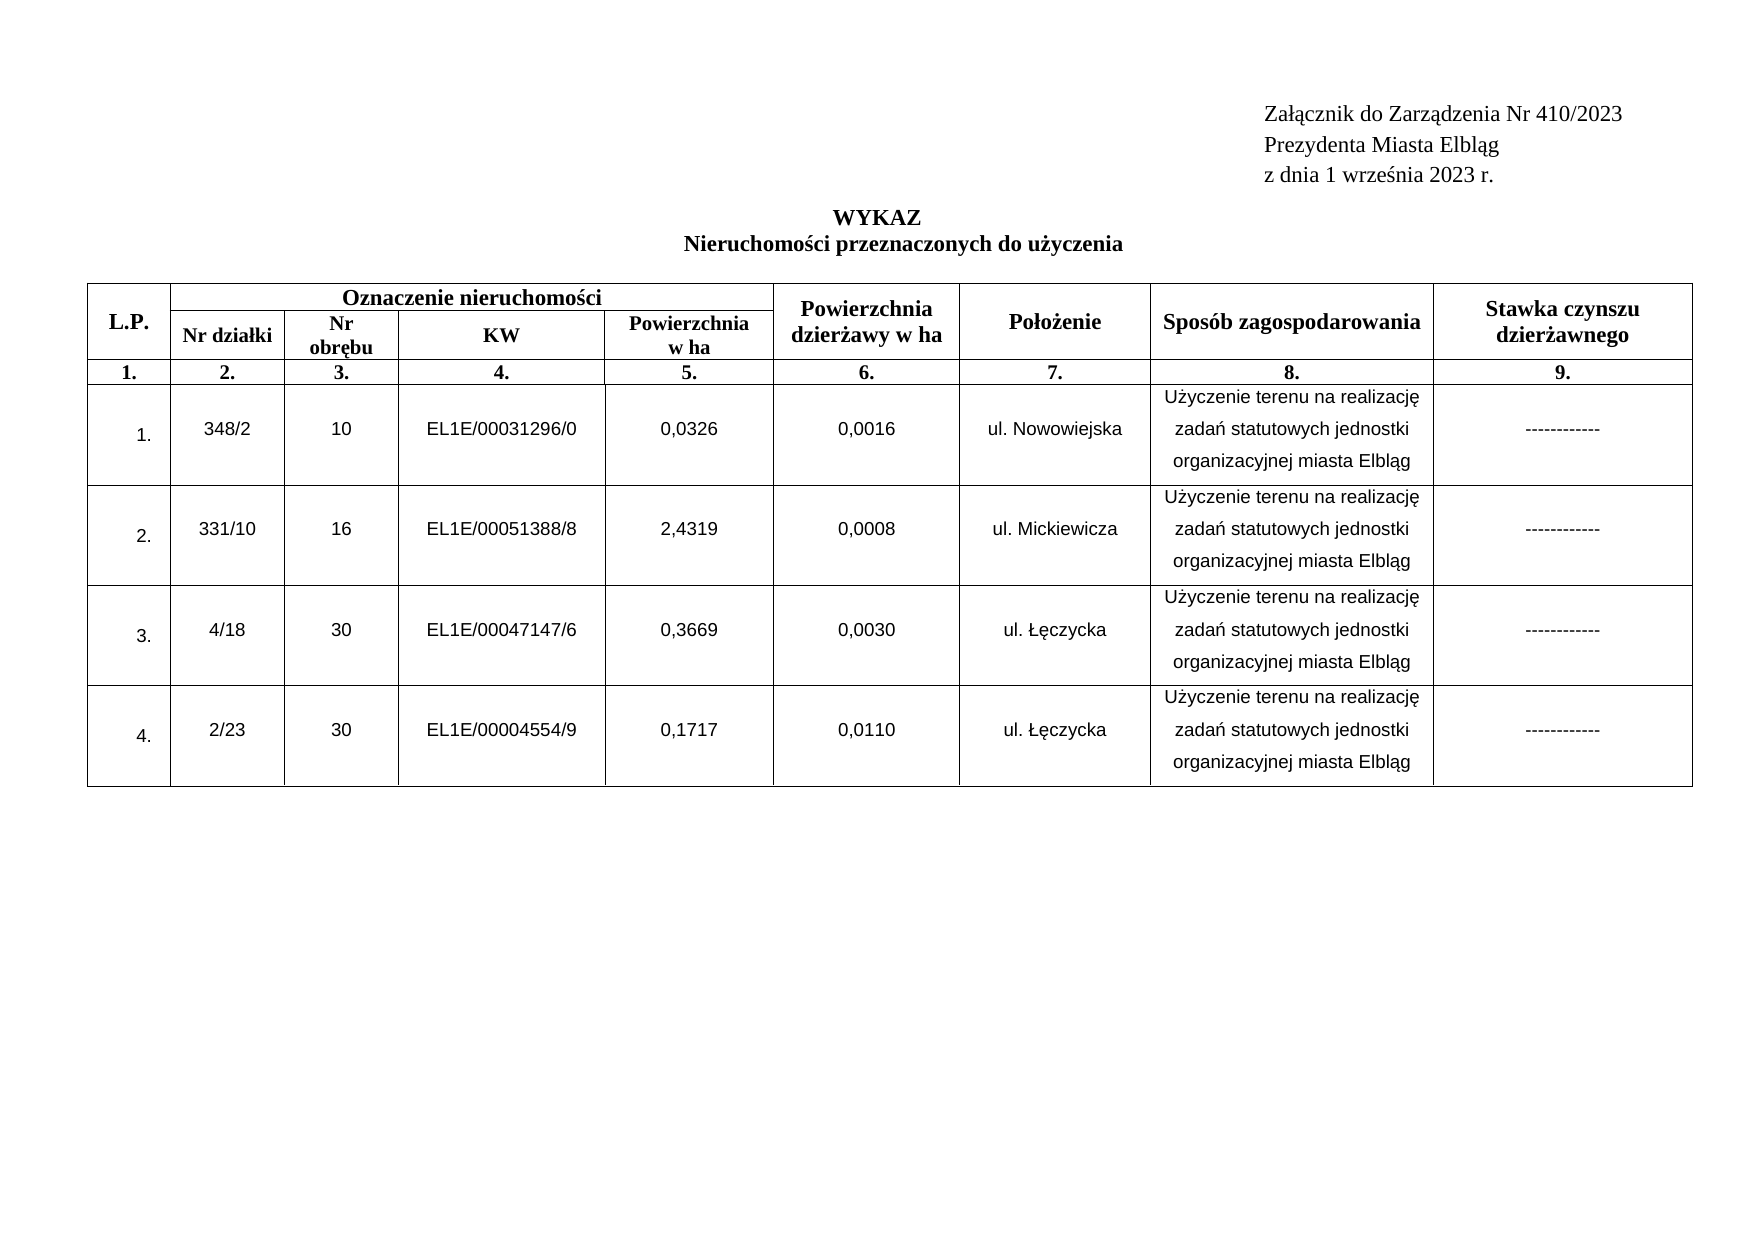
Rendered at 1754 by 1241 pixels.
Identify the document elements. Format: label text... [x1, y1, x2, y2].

text Nieruchomości przeznaczonych do użyczenia [118, 230, 1665, 256]
table_cell EL1E/00047147/6 [399, 586, 605, 685]
table_cell EL1E/00031296/0 [399, 385, 605, 485]
table_cell 2/23 [171, 686, 284, 786]
table_cell ul. Łęczycka [960, 586, 1150, 685]
table_cell 30 [284, 686, 398, 786]
table_cell ------------ [1434, 486, 1692, 585]
table_cell 30 [285, 586, 398, 685]
table_cell 0,3669 [606, 586, 773, 685]
table_cell 2,4319 [606, 486, 773, 585]
table_cell ------------ [1433, 686, 1692, 786]
table_cell 4/18 [171, 586, 284, 685]
table_cell EL1E/00051388/8 [399, 486, 605, 585]
table_cell [88, 486, 170, 585]
table_cell Użyczenie terenu na realizację zadań statutowych jednostki organizacyjnej miasta Elbląg [1150, 686, 1433, 786]
table_cell KW [399, 311, 604, 359]
table_cell Użyczenie terenu na realizację zadań statutowych jednostki organizacyjnej miasta Elbląg [1151, 586, 1433, 685]
table_cell Użyczenie terenu na realizację zadań statutowych jednostki organizacyjnej miasta Elbląg [1151, 486, 1433, 585]
table_cell EL1E/00004554/9 [398, 686, 605, 786]
table_cell 331/10 [171, 486, 284, 585]
table_cell [88, 586, 170, 685]
text Załącznik do Zarządzenia Nr 410/2023 Prezydenta Miasta Elbląg z dnia 1 września 2023 r. [1264, 101, 1665, 187]
table_cell ------------ [1434, 385, 1692, 485]
table_cell 8. [1151, 360, 1433, 384]
table_cell 0,0030 [774, 586, 959, 685]
table_cell 4. [399, 360, 604, 384]
table_cell ul. Nowowiejska [960, 385, 1150, 485]
table_cell ------------ [1434, 586, 1692, 685]
table_header Powierzchnia dzierżawy w ha [774, 284, 959, 359]
table_cell ul. Mickiewicza [960, 486, 1150, 585]
table_cell [88, 686, 170, 786]
text WYKAZ [89, 204, 1665, 230]
table_cell 1. [88, 360, 170, 384]
table_cell [88, 385, 170, 485]
table_cell 6. [774, 360, 959, 384]
table_header L.P. [88, 284, 170, 359]
table_cell Nr działki [171, 311, 284, 359]
table_cell 0,0110 [774, 686, 959, 786]
table_cell Użyczenie terenu na realizację zadań statutowych jednostki organizacyjnej miasta Elbląg [1151, 385, 1433, 485]
table_cell 0,1717 [605, 686, 773, 786]
table_cell 5. [605, 360, 773, 384]
table_cell 0,0016 [774, 385, 959, 485]
table_cell 16 [285, 486, 398, 585]
table_cell Nr obrębu [285, 311, 398, 359]
table_cell 9. [1434, 360, 1692, 384]
table_cell 10 [285, 385, 398, 485]
table_cell 2. [171, 360, 284, 384]
table_cell ul. Łęczycka [960, 686, 1150, 786]
table_cell 3. [285, 360, 398, 384]
table_cell 348/2 [171, 385, 284, 485]
table_cell Powierzchnia w ha [605, 311, 773, 359]
table_header Położenie [960, 284, 1150, 359]
table_header Stawka czynszu dzierżawnego [1434, 284, 1692, 359]
table_cell 0,0008 [774, 486, 959, 585]
table_header Oznaczenie nieruchomości [171, 284, 773, 310]
table_cell 7. [960, 360, 1150, 384]
table_header Sposób zagospodarowania [1151, 284, 1433, 359]
table_cell 0,0326 [606, 385, 773, 485]
